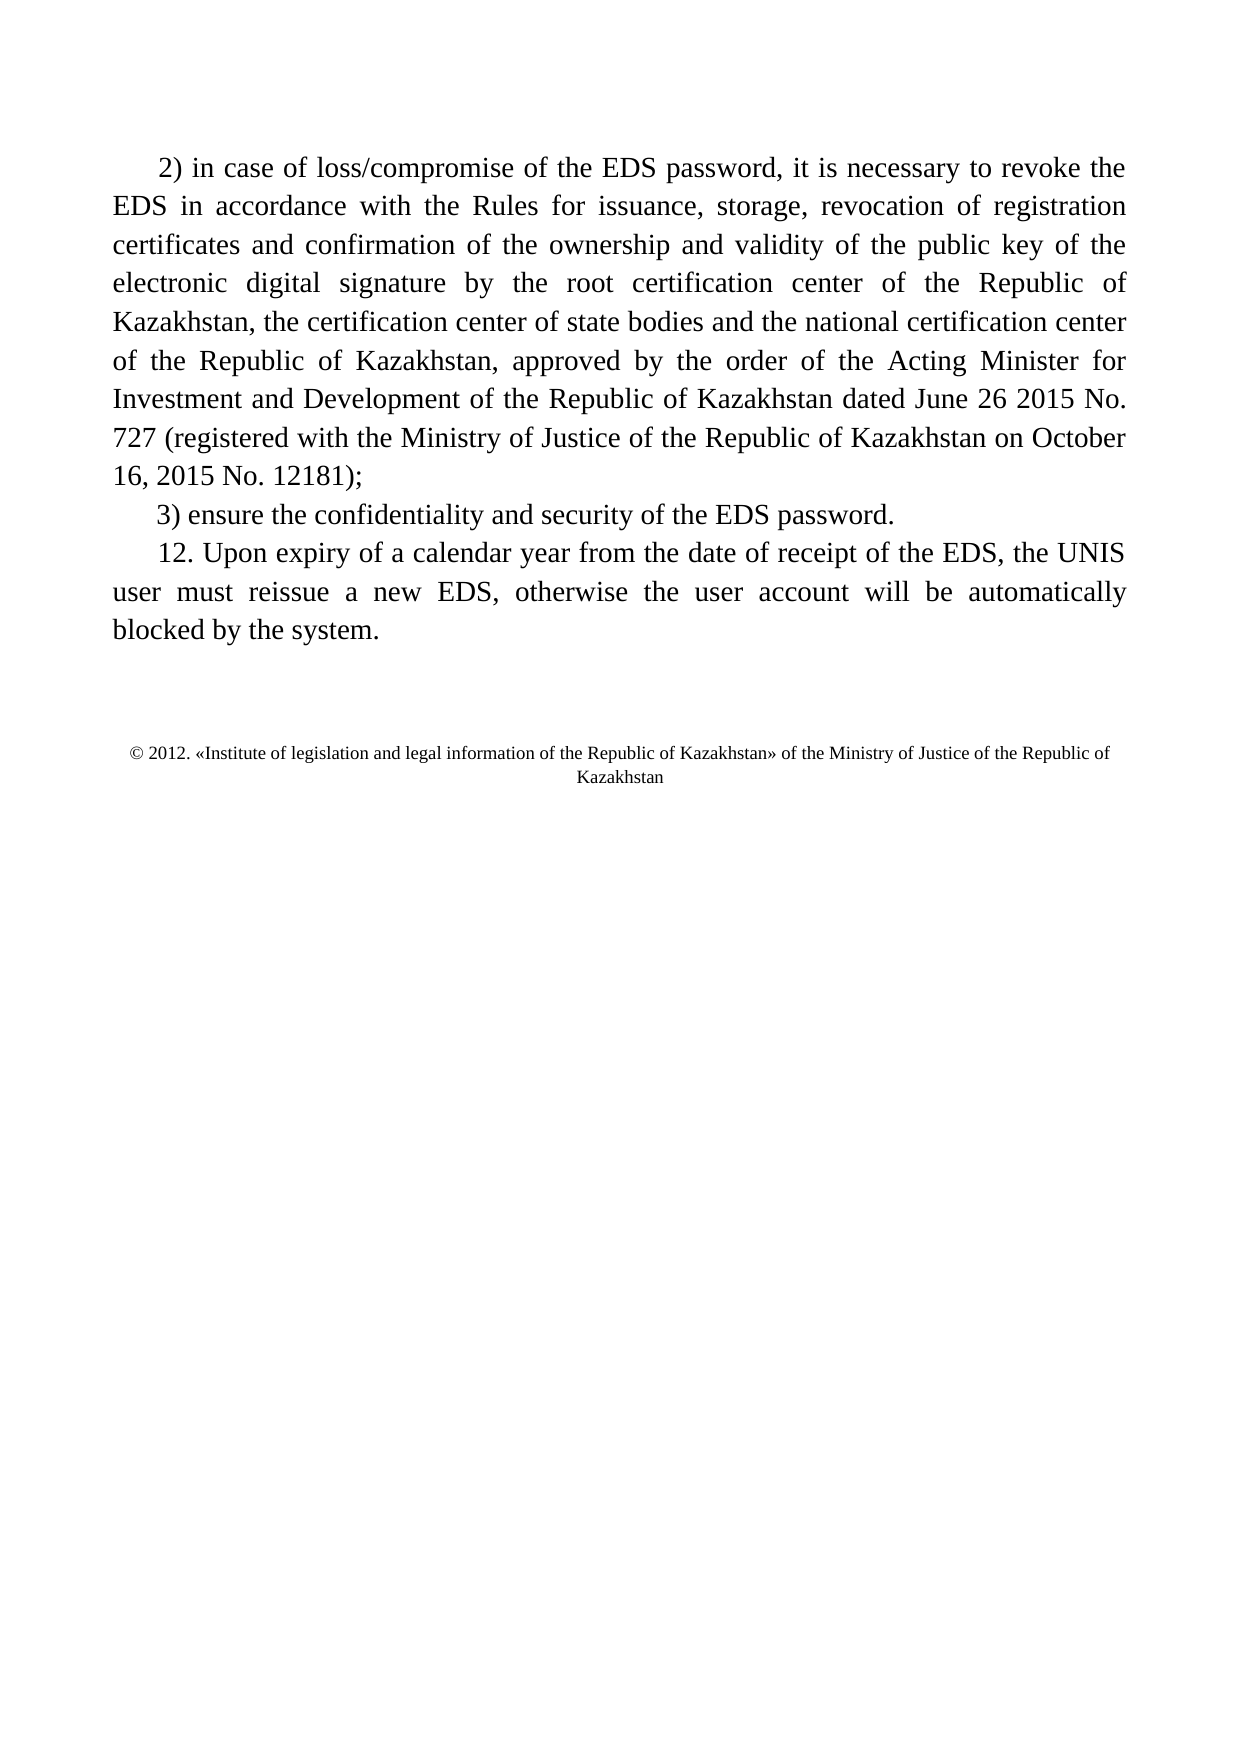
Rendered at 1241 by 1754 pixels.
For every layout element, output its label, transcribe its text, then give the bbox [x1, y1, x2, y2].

text © 2012. «Institute of legislation and legal information of the Republic of Kazakhstan» of the Ministry of Justice of the Republic of Kazakhstan [112, 742, 1128, 788]
text 12. Upon expiry of a calendar year from the date of receipt of the EDS, the UNIS user must reissue a new EDS, otherwise the user account will be automatically blocked by the system. [112, 535, 1128, 646]
text 3) ensure the confidentiality and security of the EDS password. [112, 497, 1128, 530]
text 2) in case of loss/compromise of the EDS password, it is necessary to revoke the EDS in accordance with the Rules for issuance, storage, revocation of registration certificates and confirmation of the ownership and validity of the public key of the electronic digital signature by the root certification center of the Republic of Kazakhstan, the certification center of state bodies and the national certification center of the Republic of Kazakhstan, approved by the order of the Acting Minister for Investment and Development of the Republic of Kazakhstan dated June 26 2015 No. 727 (registered with the Ministry of Justice of the Republic of Kazakhstan on October 16, 2015 No. 12181); [112, 150, 1128, 492]
